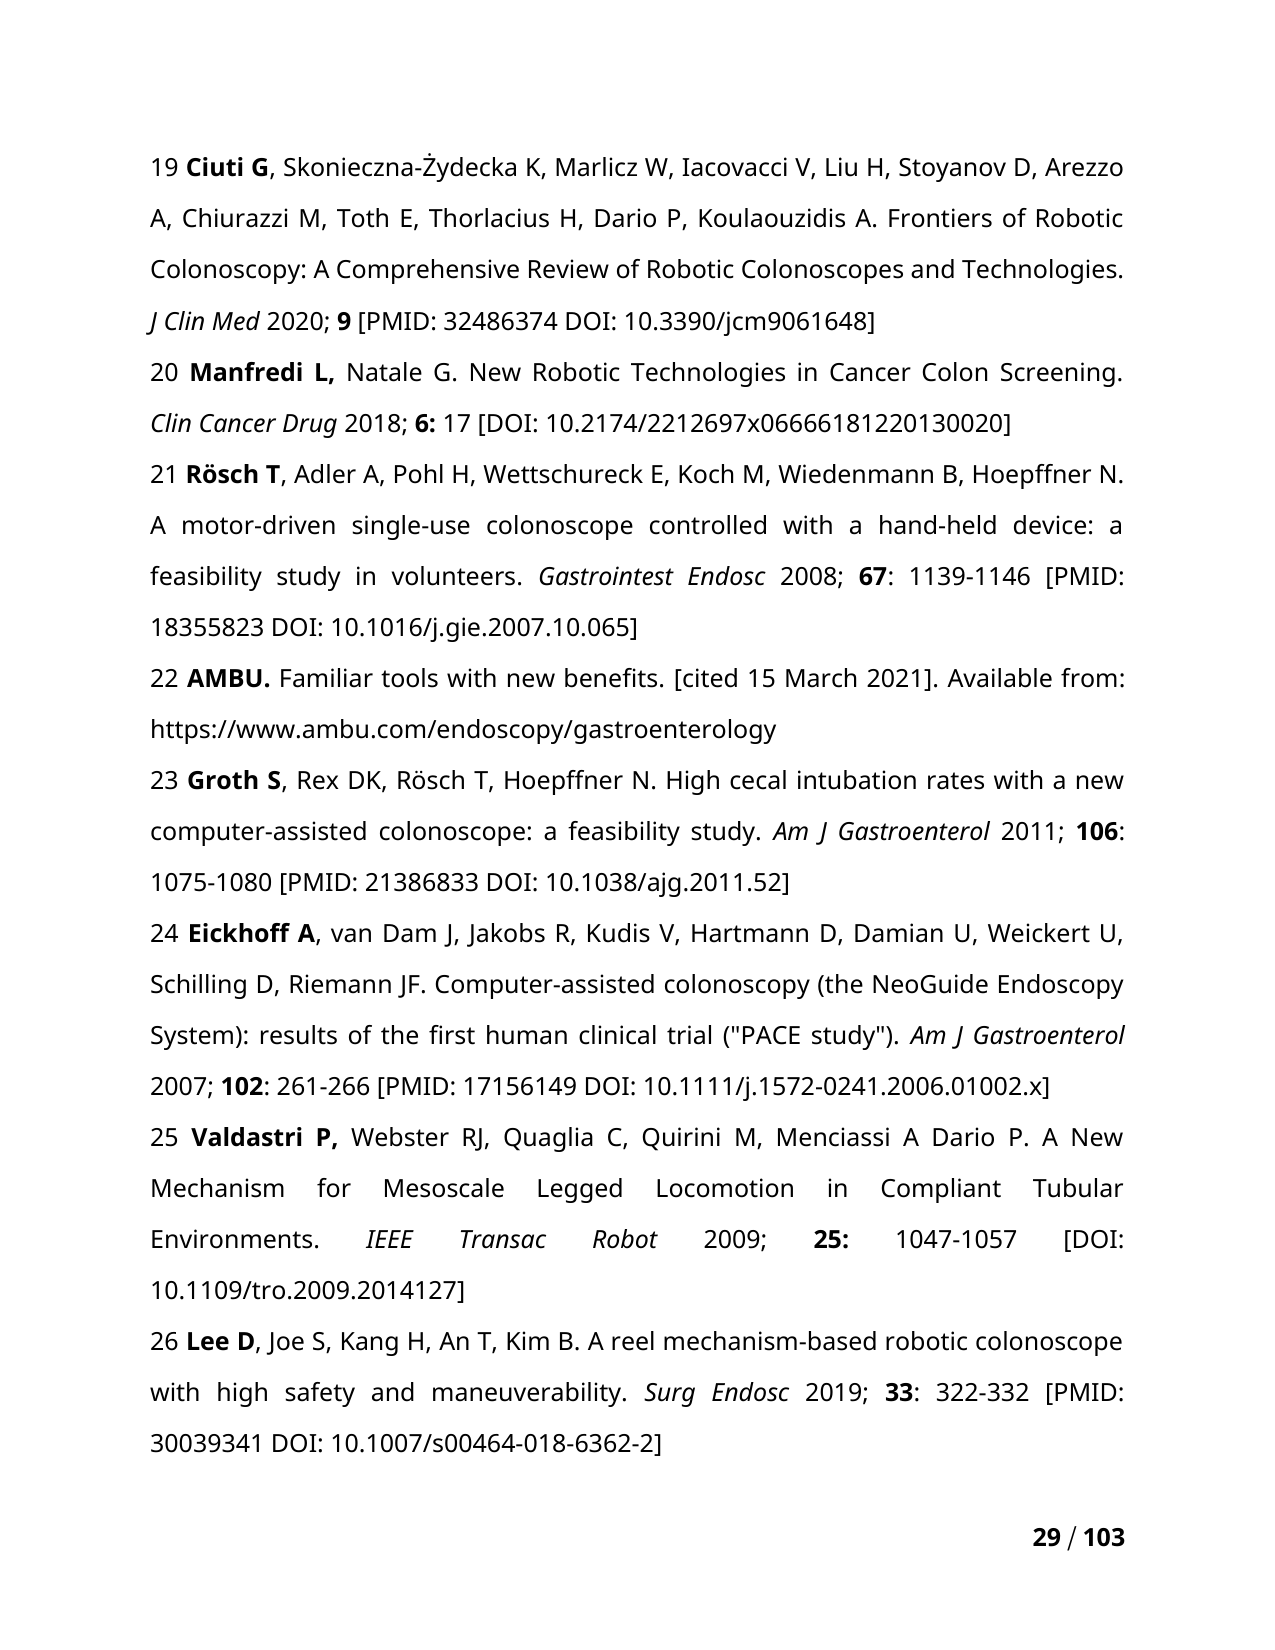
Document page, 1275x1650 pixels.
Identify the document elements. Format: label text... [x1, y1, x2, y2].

text 19 Ciuti G, Skonieczna-Żydecka K, Marlicz W, Iacovacci V, Liu H, Stoyanov D, Arezzo A, Chiurazzi M, Toth E, Thorlacius H, Dario P, Koulaouzidis A. Frontiers of Robotic Colonoscopy: A Comprehensive Review of Robotic Colonoscopes and Technologies. J Clin Med 2020; 9 [PMID: 32486374 DOI: 10.3390/jcm9061648] [150, 150, 1125, 337]
text 21 Rösch T, Adler A, Pohl H, Wettschureck E, Koch M, Wiedenmann B, Hoepffner N. A motor-driven single-use colonoscope controlled with a hand-held device: a feasibility study in volunteers. Gastrointest Endosc 2008; 67: 1139-1146 [PMID: 18355823 DOI: 10.1016/j.gie.2007.10.065] [150, 456, 1125, 643]
text 23 Groth S, Rex DK, Rösch T, Hoepffner N. High cecal intubation rates with a new computer-assisted colonoscope: a feasibility study. Am J Gastroenterol 2011; 106: 1075-1080 [PMID: 21386833 DOI: 10.1038/ajg.2011.52] [150, 762, 1125, 899]
text 25 Valdastri P, Webster RJ, Quaglia C, Quirini M, Menciassi A Dario P. A New Mechanism for Mesoscale Legged Locomotion in Compliant Tubular Environments. IEEE Transac Robot 2009; 25: 1047-1057 [DOI: 10.1109/tro.2009.2014127] [150, 1120, 1125, 1307]
text 24 Eickhoff A, van Dam J, Jakobs R, Kudis V, Hartmann D, Damian U, Weickert U, Schilling D, Riemann JF. Computer-assisted colonoscopy (the NeoGuide Endoscopy System): results of the first human clinical trial ("PACE study"). Am J Gastroenterol 2007; 102: 261-266 [PMID: 17156149 DOI: 10.1111/j.1572-0241.2006.01002.x] [150, 916, 1125, 1103]
text 20 Manfredi L, Natale G. New Robotic Technologies in Cancer Colon Screening. Clin Cancer Drug 2018; 6: 17 [DOI: 10.2174/2212697x06666181220130020] [150, 354, 1125, 439]
text 26 Lee D, Joe S, Kang H, An T, Kim B. A reel mechanism-based robotic colonoscope with high safety and maneuverability. Surg Endosc 2019; 33: 322-332 [PMID: 30039341 DOI: 10.1007/s00464-018-6362-2] [150, 1324, 1125, 1460]
text 22 AMBU. Familiar tools with new benefits. [cited 15 March 2021]. Available from: https://www.ambu.com/endoscopy/gastroenterology [150, 660, 1125, 746]
